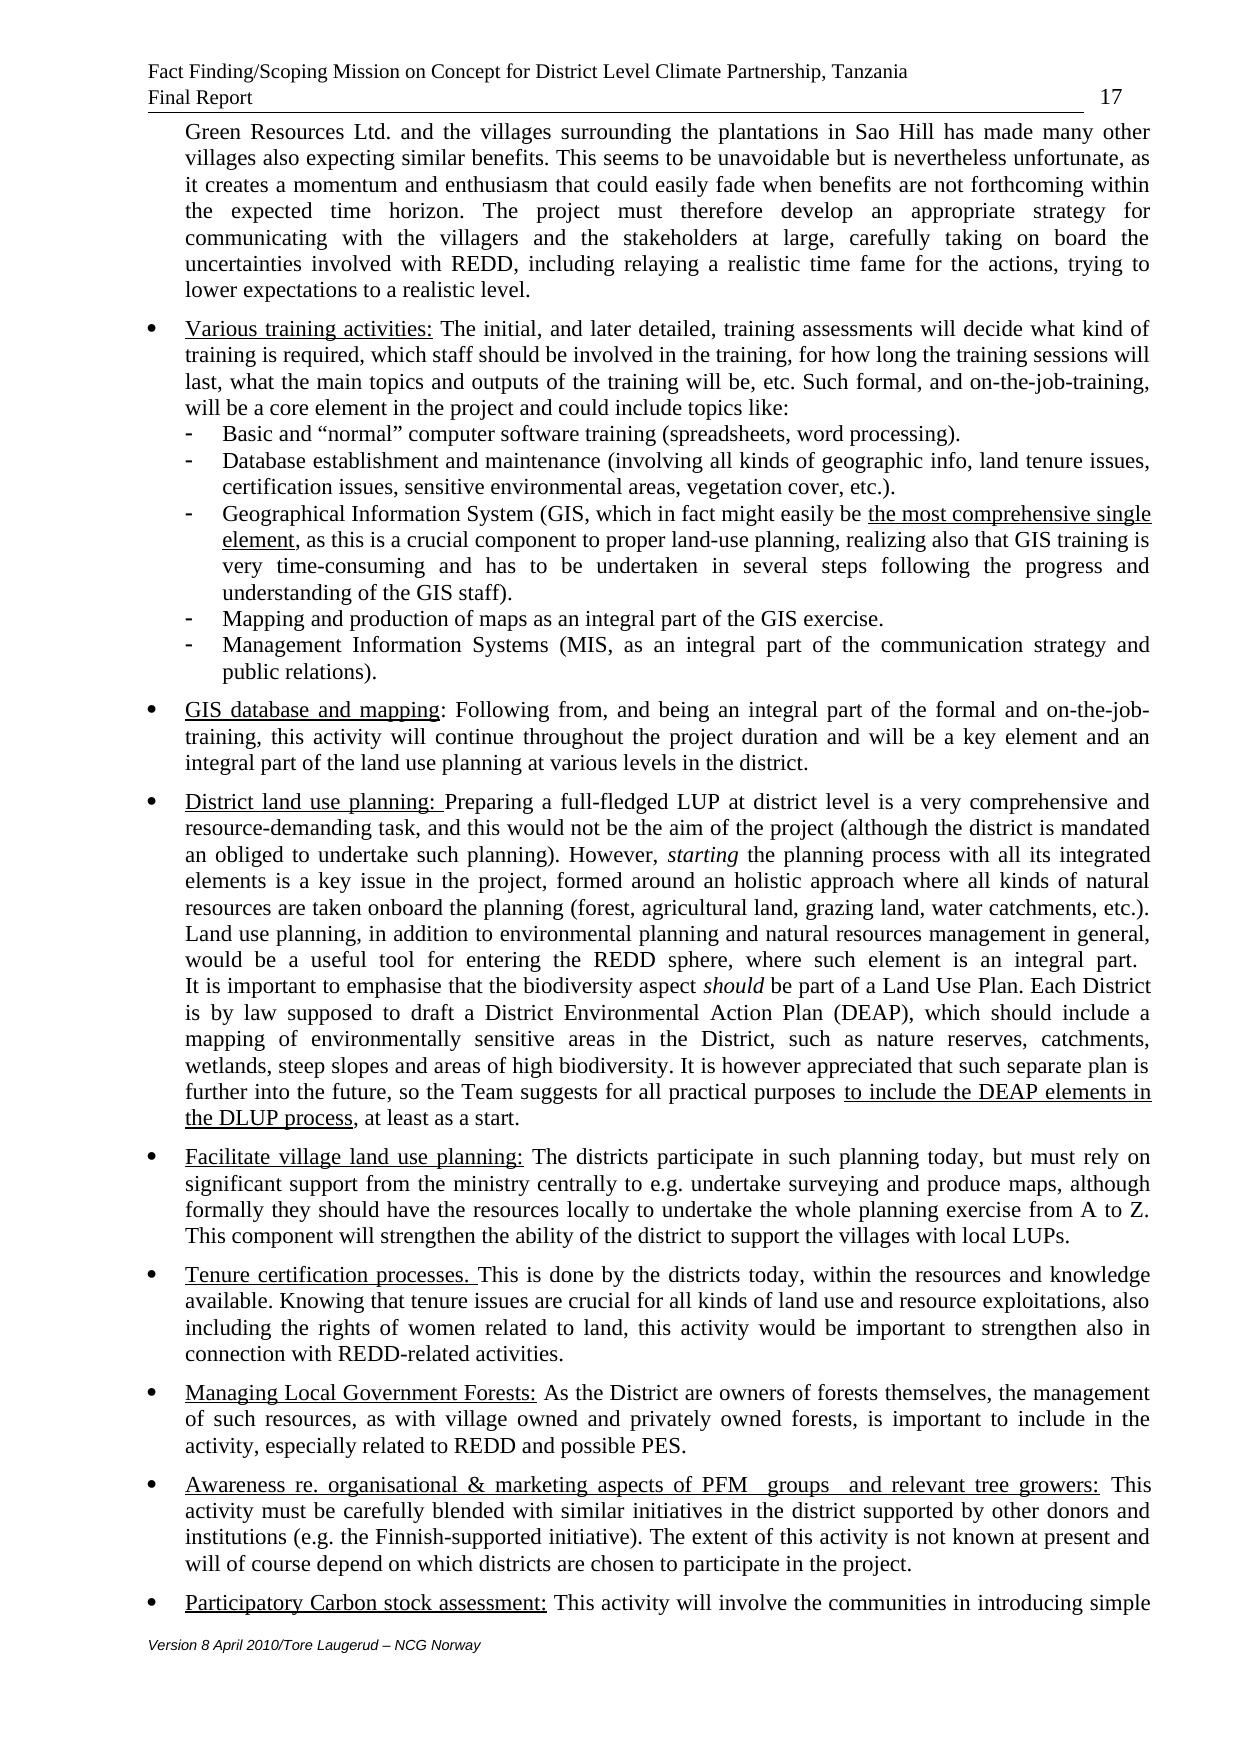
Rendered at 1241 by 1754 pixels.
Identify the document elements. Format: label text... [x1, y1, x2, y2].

list Geographical Information System (GIS, which in fact might easily be the most comprehensive single element, as this is a crucial component to proper land-use planning, realizing also that GIS training is very time-consuming and has to be undertaken in several steps following the progress and understanding of the GIS staff). [185, 499, 1152, 605]
list Tenure certification processes. This is done by the districts today, within the resources and knowledge available. Knowing that tenure issues are crucial for all kinds of land use and resource exploitations, also including the rights of women related to land, this activity would be important to strengthen also in connection with REDD-related activities. [148, 1261, 1152, 1367]
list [148, 1588, 1152, 1615]
list Facilitate village land use planning: The districts participate in such planning today, but must rely on significant support from the ministry centrally to e.g. undertake surveying and produce maps, although formally they should have the resources locally to undertake the whole planning exercise from A to Z. This component will strengthen the ability of the district to support the villages with local LUPs. [148, 1143, 1152, 1249]
list Management Information Systems (MIS, as an integral part of the communication strategy and public relations). [185, 631, 1152, 684]
list Various training activities: The initial, and later detailed, training assessments will decide what kind of training is required, which staff should be involved in the training, for how long the training sessions will last, what the main topics and outputs of the training will be, etc. Such formal, and on-the-job-training, will be a core element in the project and could include topics like: [148, 315, 1152, 421]
list Managing Local Government Forests: As the District are owners of forests themselves, the management of such resources, as with village owned and privately owned forests, is important to include in the activity, especially related to REDD and possible PES. [148, 1379, 1152, 1458]
list GIS database and mapping: Following from, and being an integral part of the formal and on-the-job-training, this activity will continue throughout the project duration and will be a key element and an integral part of the land use planning at various levels in the district. [148, 697, 1152, 776]
list District land use planning: Preparing a full-fledged LUP at district level is a very comprehensive and resource-demanding task, and this would not be the aim of the project (although the district is mandated an obliged to undertake such planning). However, starting the planning process with all its integrated elements is a key issue in the project, formed around an holistic approach where all kinds of natural resources are taken onboard the planning (forest, agricultural land, grazing land, water catchments, etc.). Land use planning, in addition to environmental planning and natural resources management in general, would be a useful tool for entering the REDD sphere, where such element is an integral part. It is important to emphasise that the biodiversity aspect should be part of a Land Use Plan. Each District is by law supposed to draft a District Environmental Action Plan (DEAP), which should include a mapping of environmentally sensitive areas in the District, such as nature reserves, catchments, wetlands, steep slopes and areas of high biodiversity. It is however appreciated that such separate plan is further into the future, so the Team suggests for all practical purposes to include the DEAP elements in the DLUP process, at least as a start. [148, 788, 1152, 1131]
list Database establishment and maintenance (involving all kinds of geographic info, land tenure issues, certification issues, sensitive environmental areas, vegetation cover, etc.). [185, 447, 1152, 499]
list Basic and “normal” computer software training (spreadsheets, word processing). [185, 421, 1152, 447]
list Awareness re. organisational & marketing aspects of PFM groups and relevant tree growers: This activity must be carefully blended with similar initiatives in the district supported by other donors and institutions (e.g. the Finnish-supported initiative). The extent of this activity is not known at present and will of course depend on which districts are chosen to participate in the project. [148, 1471, 1152, 1576]
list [148, 118, 1152, 303]
list Mapping and production of maps as an integral part of the GIS exercise. [185, 605, 1152, 631]
